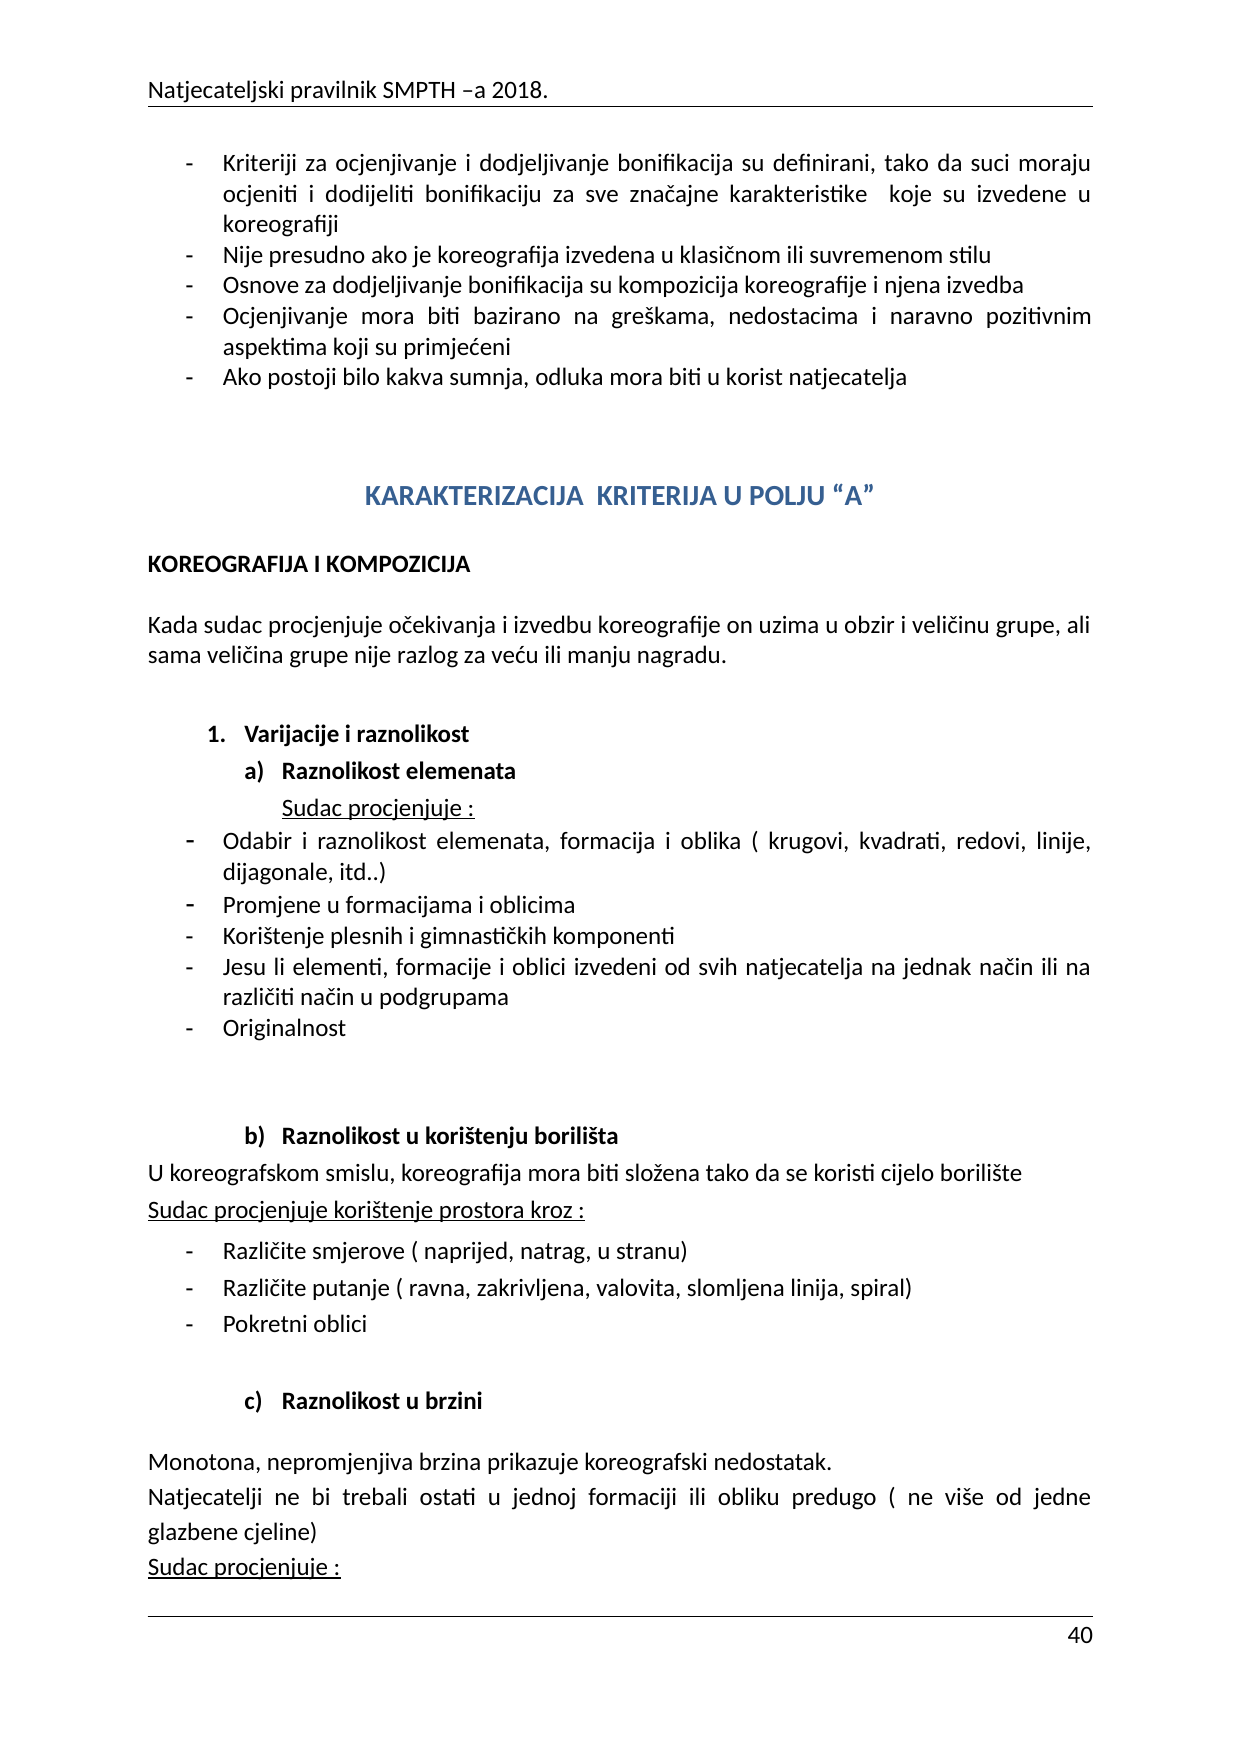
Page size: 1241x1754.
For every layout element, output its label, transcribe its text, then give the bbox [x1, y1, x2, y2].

list Osnove za dodjeljivanje bonifikacija su kompozicija koreografije i njena izvedba [185, 270, 1093, 300]
text KOREOGRAFIJA I KOMPOZICIJA [148, 548, 1093, 578]
list Raznolikost u korištenju borilišta [244, 1120, 1093, 1151]
list Ocjenjivanje mora biti bazirano na greškama, nedostacima i naravno pozitivnim aspektima koji su primjećeni [185, 300, 1093, 361]
list Originalnost [185, 1012, 1093, 1042]
list Ako postoji bilo kakva sumnja, odluka mora biti u korist natjecatelja [185, 361, 1093, 392]
text Kada sudac procjenjuje očekivanja i izvedbu koreografije on uzima u obzir i veličinu grupe, ali sama veličina grupe nije razlog za veću ili manju nagradu. [148, 609, 1093, 670]
list Raznolikost u brzini [244, 1385, 1093, 1415]
list Kriteriji za ocjenjivanje i dodjeljivanje bonifikacija su definirani, tako da suci moraju ocjeniti i dodijeliti bonifikaciju za sve značajne karakteristike koje su izvedene u koreografiji [185, 148, 1093, 239]
text Natjecatelji ne bi trebali ostati u jednoj formaciji ili obliku predugo ( ne više od jedne glazbene cjeline) [148, 1481, 1093, 1546]
list Odabir i raznolikost elemenata, formacija i oblika ( krugovi, kvadrati, redovi, linije, dijagonale, itd..) [185, 822, 1093, 886]
text KARAKTERIZACIJA KRITERIJA U POLJU “A” [148, 477, 1093, 512]
text Sudac procjenjuje : [148, 1551, 1093, 1581]
list Raznolikost elemenata [244, 755, 1093, 786]
list Različite putanje ( ravna, zakrivljena, valovita, slomljena linija, spiral) [185, 1272, 1093, 1302]
list Nije presudno ako je koreografija izvedena u klasičnom ili suvremenom stilu [185, 239, 1093, 270]
list Varijacije i raznolikost [207, 718, 1093, 749]
text Monotona, nepromjenjiva brzina prikazuje koreografski nedostatak. [148, 1446, 1093, 1476]
text Sudac procjenjuje : [282, 792, 1093, 822]
text U koreografskom smislu, koreografija mora biti složena tako da se koristi cijelo borilište [148, 1157, 1093, 1187]
list Pokretni oblici [185, 1308, 1093, 1339]
text Sudac procjenjuje korištenje prostora kroz : [148, 1194, 1093, 1224]
list Korištenje plesnih i gimnastičkih komponenti [185, 920, 1093, 951]
list Promjene u formacijama i oblicima [185, 886, 1093, 920]
list Različite smjerove ( naprijed, natrag, u stranu) [185, 1235, 1093, 1266]
list Jesu li elementi, formacije i oblici izvedeni od svih natjecatelja na jednak način ili na različiti način u podgrupama [185, 951, 1093, 1012]
